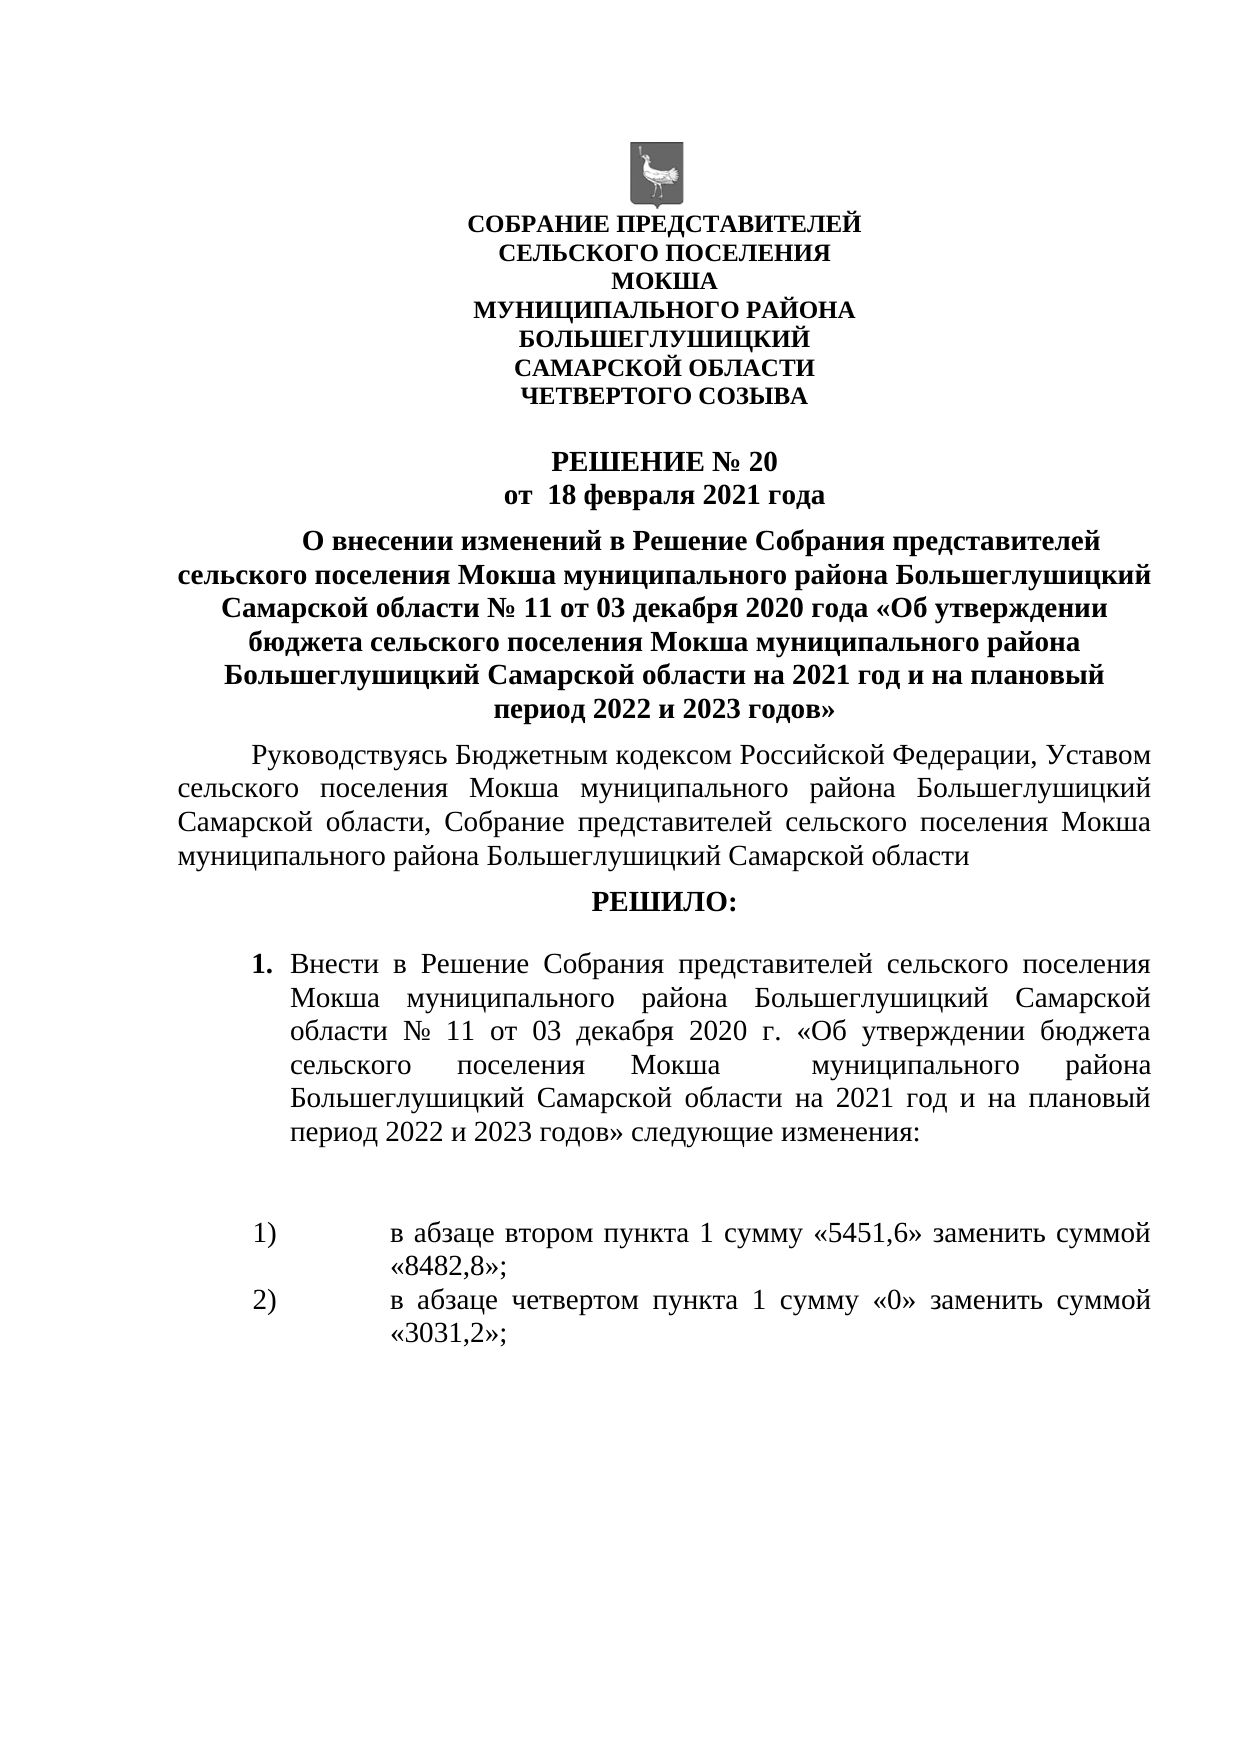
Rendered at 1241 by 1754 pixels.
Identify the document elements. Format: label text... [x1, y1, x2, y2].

list Внести в Решение Собрания представителей сельского поселения Мокша муниципального района Большеглушицкий Самарской области № 11 от 03 декабря 2020 г. «Об утверждении бюджета сельского поселения Мокша муниципального района Большеглушицкий Самарской области на 2021 год и на плановый период 2022 и 2023 годов» следующие изменения: [251, 946, 1152, 1148]
text БОЛЬШЕГЛУШИЦКИЙ [177, 324, 1152, 353]
picture [630, 142, 684, 209]
text СОБРАНИЕ ПРЕДСТАВИТЕЛЕЙ [177, 209, 1152, 238]
text САМАРСКОЙ ОБЛАСТИ [177, 353, 1152, 381]
list в абзаце четвертом пункта 1 сумму «0» заменить суммой «3031,2»; [252, 1282, 1152, 1349]
text МОКША [177, 266, 1152, 295]
text Руководствуясь Бюджетным кодексом Российской Федерации, Уставом сельского поселения Мокша муниципального района Большеглушицкий Самарской области, Собрание представителей сельского поселения Мокша муниципального района Большеглушицкий Самарской области [177, 737, 1152, 871]
text РЕШИЛО: [177, 884, 1152, 917]
text О внесении изменений в Решение Собрания представителей сельского поселения Мокша муниципального района Большеглушицкий Самарской области № 11 от 03 декабря 2020 года «Об утверждении бюджета сельского поселения Мокша муниципального района Большеглушицкий Самарской области на 2021 год и на плановый период 2022 и 2023 годов» [177, 523, 1152, 724]
text ЧЕТВЕРТОГО СОЗЫВА [177, 381, 1152, 410]
list в абзаце втором пункта 1 сумму «5451,6» заменить суммой «8482,8»; [252, 1215, 1152, 1282]
text РЕШЕНИЕ № 20 [177, 444, 1152, 477]
text СЕЛЬСКОГО ПОСЕЛЕНИЯ [177, 238, 1152, 266]
subtitle МУНИЦИПАЛЬНОГО РАЙОНА [177, 295, 1152, 324]
text от 18 февраля 2021 года [177, 477, 1152, 511]
